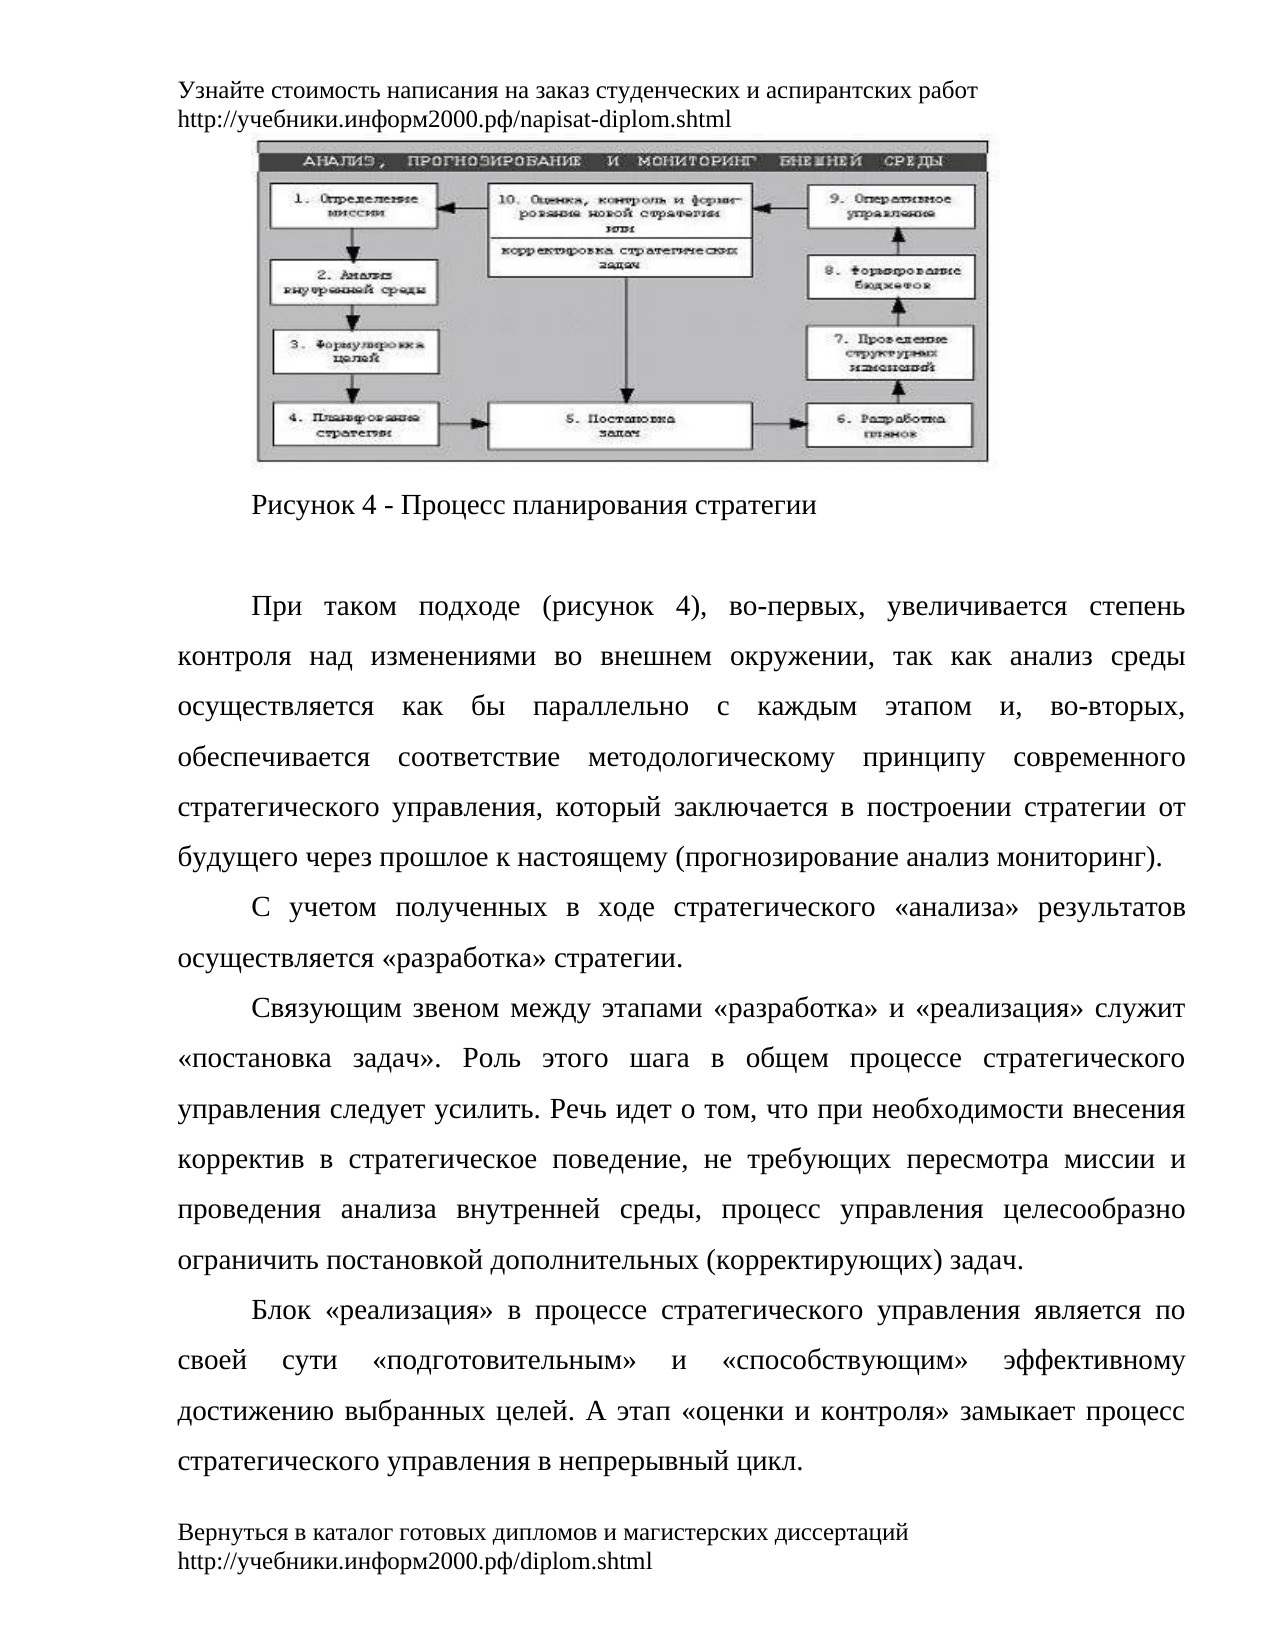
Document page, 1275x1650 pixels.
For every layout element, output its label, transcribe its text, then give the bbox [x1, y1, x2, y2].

text Блок «реализация» в процессе стратегического управления является по своей сути «подготовительным» и «способствующим» эффективному достижению выбранных целей. А этап «оценки и контроля» замыкает процесс стратегического управления в непрерывный цикл. [177, 1292, 1186, 1477]
text С учетом полученных в ходе стратегического «анализа» результатов осуществляется «разработка» стратегии. [177, 889, 1186, 973]
text Связующим звеном между этапами «разработка» и «реализация» служит «постановка задач». Роль этого шага в общем процессе стратегического управления следует усилить. Речь идет о том, что при необходимости внесения корректив в стратегическое поведение, не требующих пересмотра миссии и проведения анализа внутренней среды, процесс управления целесообразно ограничить постановкой дополнительных (корректирующих) задач. [177, 990, 1186, 1275]
text Рисунок 4 - Процесс планирования стратегии [177, 487, 1186, 521]
text При таком подходе (рисунок 4), во-первых, увеличивается степень контроля над изменениями во внешнем окружении, так как анализ среды осуществляется как бы параллельно с каждым этапом и, во-вторых, обеспечивается соответствие методологическому принципу современного стратегического управления, который заключается в построении стратегии от будущего через прошлое к настоящему (прогнозирование анализ мониторинг). [177, 588, 1186, 873]
